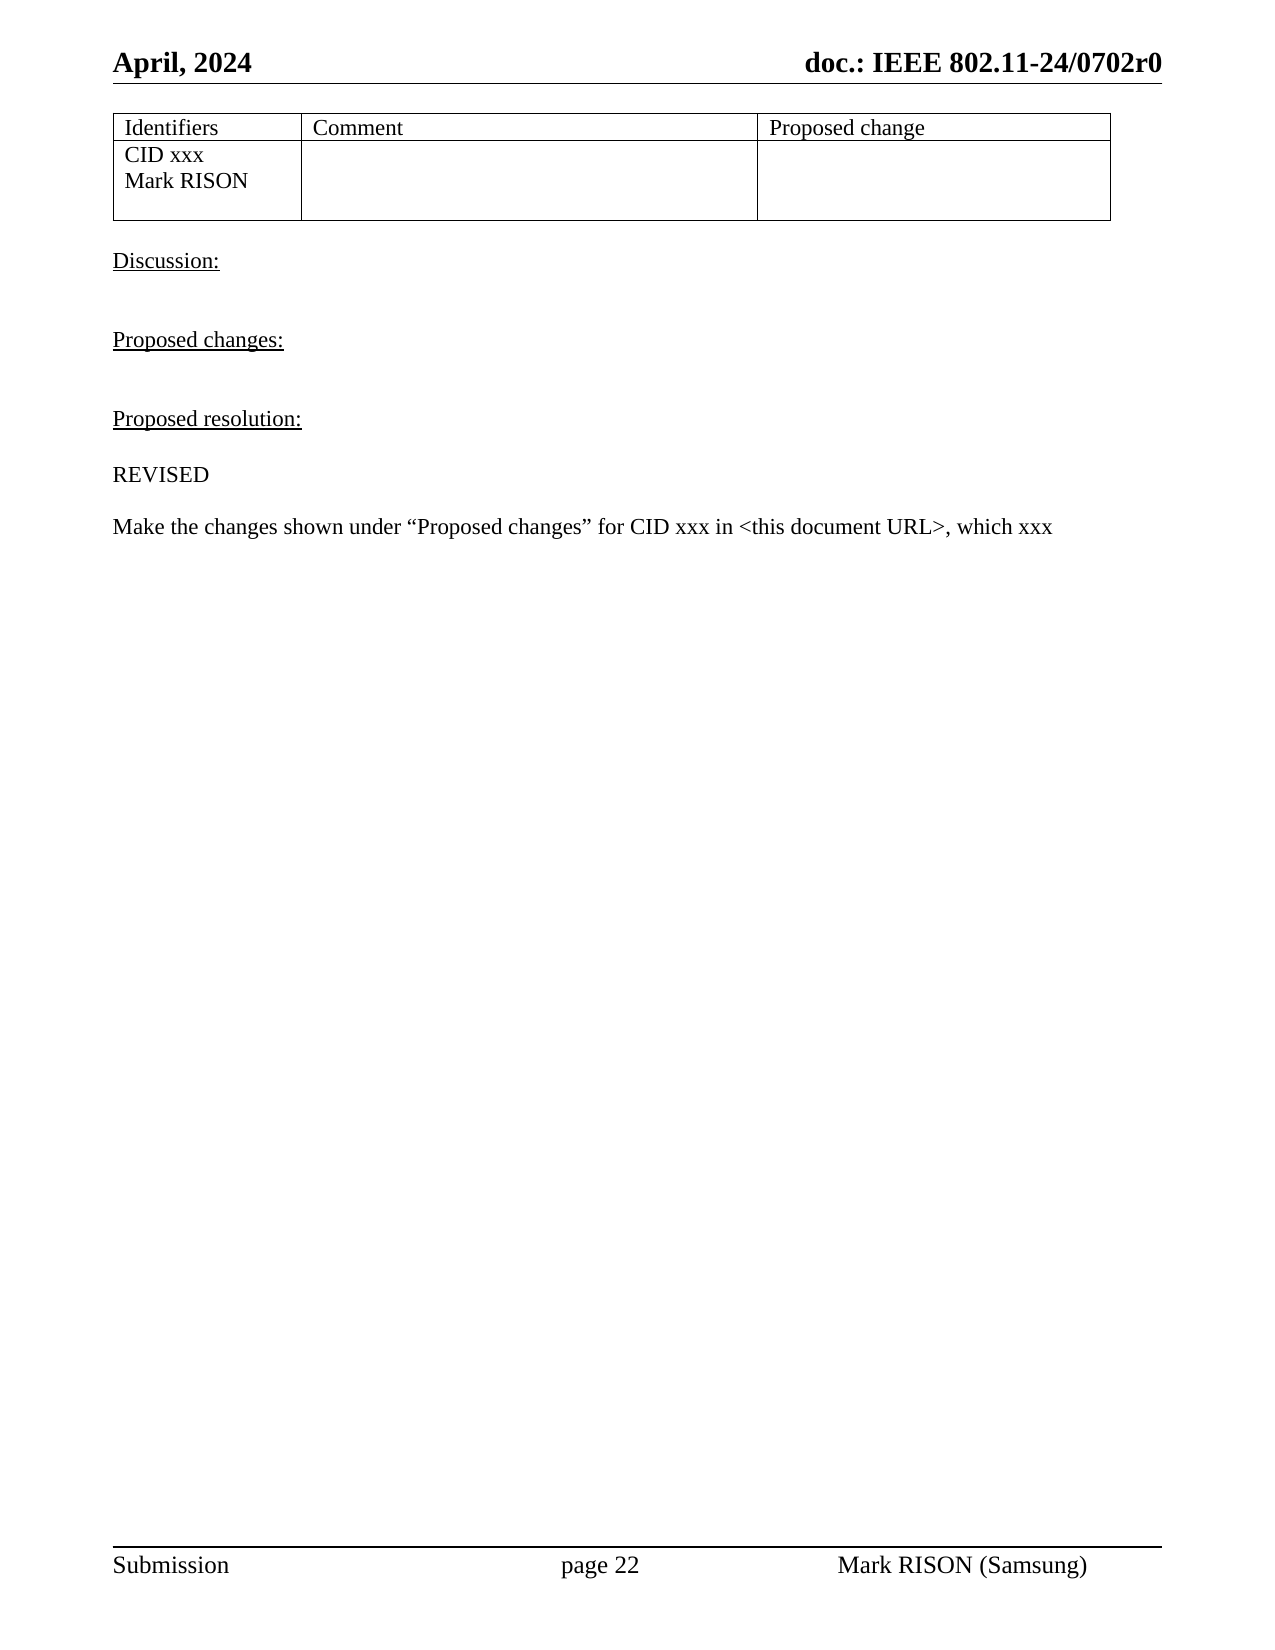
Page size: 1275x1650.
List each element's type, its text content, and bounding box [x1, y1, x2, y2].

table_cell [302, 141, 757, 220]
text Proposed changes: [112, 326, 1162, 353]
table_header Comment [302, 114, 757, 140]
table_cell CID xxx Mark RISON [114, 141, 301, 220]
text Proposed resolution: [112, 406, 1162, 432]
table_header Identifiers [114, 114, 301, 140]
text Make the changes shown under “Proposed changes” for CID xxx in <this document URL>, which xxx [112, 513, 1162, 540]
text REVISED [112, 461, 1162, 487]
text Discussion: [112, 247, 1162, 274]
table_cell [758, 141, 1110, 220]
table_header Proposed change [758, 114, 1110, 140]
